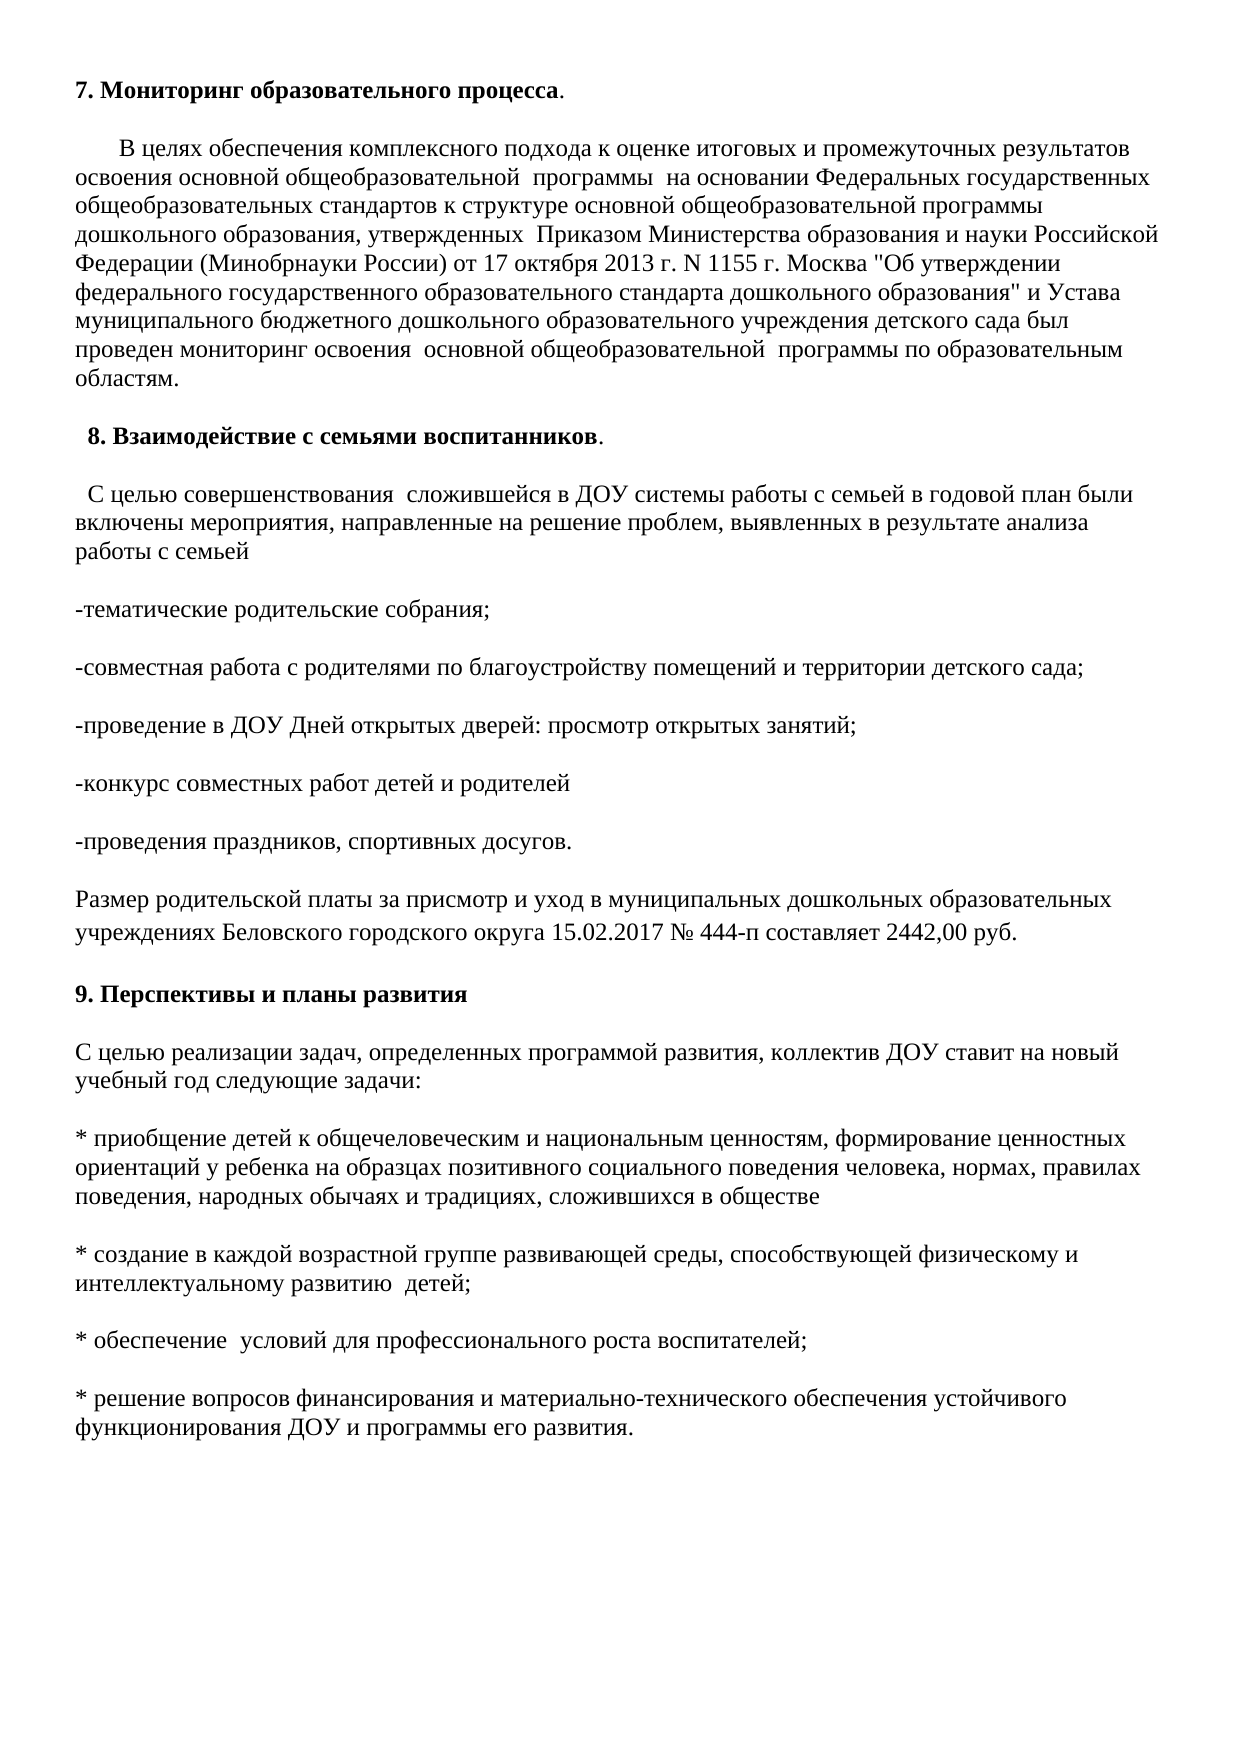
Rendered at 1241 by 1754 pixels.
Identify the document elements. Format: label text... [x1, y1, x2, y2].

text 8. Взаимодействие с семьями воспитанников. [75, 421, 1165, 449]
text В целях обеспечения комплексного подхода к оценке итоговых и промежуточных результатов освоения основной общеобразовательной программы на основании Федеральных государственных общеобразовательных стандартов к структуре основной общеобразовательной программы дошкольного образования, утвержденных Приказом Министерства образования и науки Российской Федерации (Минобрнауки России) от 17 октября 2013 г. N 1155 г. Москва "Об утверждении федерального государственного образовательного стандарта дошкольного образования" и Устава муниципального бюджетного дошкольного образовательного учреждения детского сада был проведен мониторинг освоения основной общеобразовательной программы по образовательным областям. [75, 133, 1165, 392]
text С целью реализации задач, определенных программой развития, коллектив ДОУ ставит на новый учебный год следующие задачи: [75, 1037, 1165, 1094]
text * обеспечение условий для профессионального роста воспитателей; [75, 1326, 1165, 1354]
text 9. Перспективы и планы развития [75, 979, 1165, 1008]
text * создание в каждой возрастной группе развивающей среды, способствующей физическому и интеллектуальному развитию детей; [75, 1239, 1165, 1296]
text * решение вопросов финансирования и материально-технического обеспечения устойчивого функционирования ДОУ и программы его развития. [75, 1383, 1165, 1441]
text -совместная работа с родителями по благоустройству помещений и территории детского сада; [75, 652, 1165, 681]
text -конкурс совместных работ детей и родителей [75, 768, 1165, 797]
text 7. Мониторинг образовательного процесса. [75, 75, 1165, 104]
text С целью совершенствования сложившейся в ДОУ системы работы с семьей в годовой план были включены мероприятия, направленные на решение проблем, выявленных в результате анализа работы с семьей [75, 479, 1165, 565]
text -проведение в ДОУ Дней открытых дверей: просмотр открытых занятий; [75, 710, 1165, 739]
text -проведения праздников, спортивных досугов. [75, 826, 1165, 854]
text * приобщение детей к общечеловеческим и национальным ценностям, формирование ценностных ориентаций у ребенка на образцах позитивного социального поведения человека, нормах, правилах поведения, народных обычаях и традициях, сложившихся в обществе [75, 1123, 1165, 1210]
text Размер родительской платы за присмотр и уход в муниципальных дошкольных образовательных учреждениях Беловского городского округа 15.02.2017 № 444-п составляет 2442,00 руб. [75, 884, 1165, 946]
text -тематические родительские собрания; [75, 594, 1165, 623]
